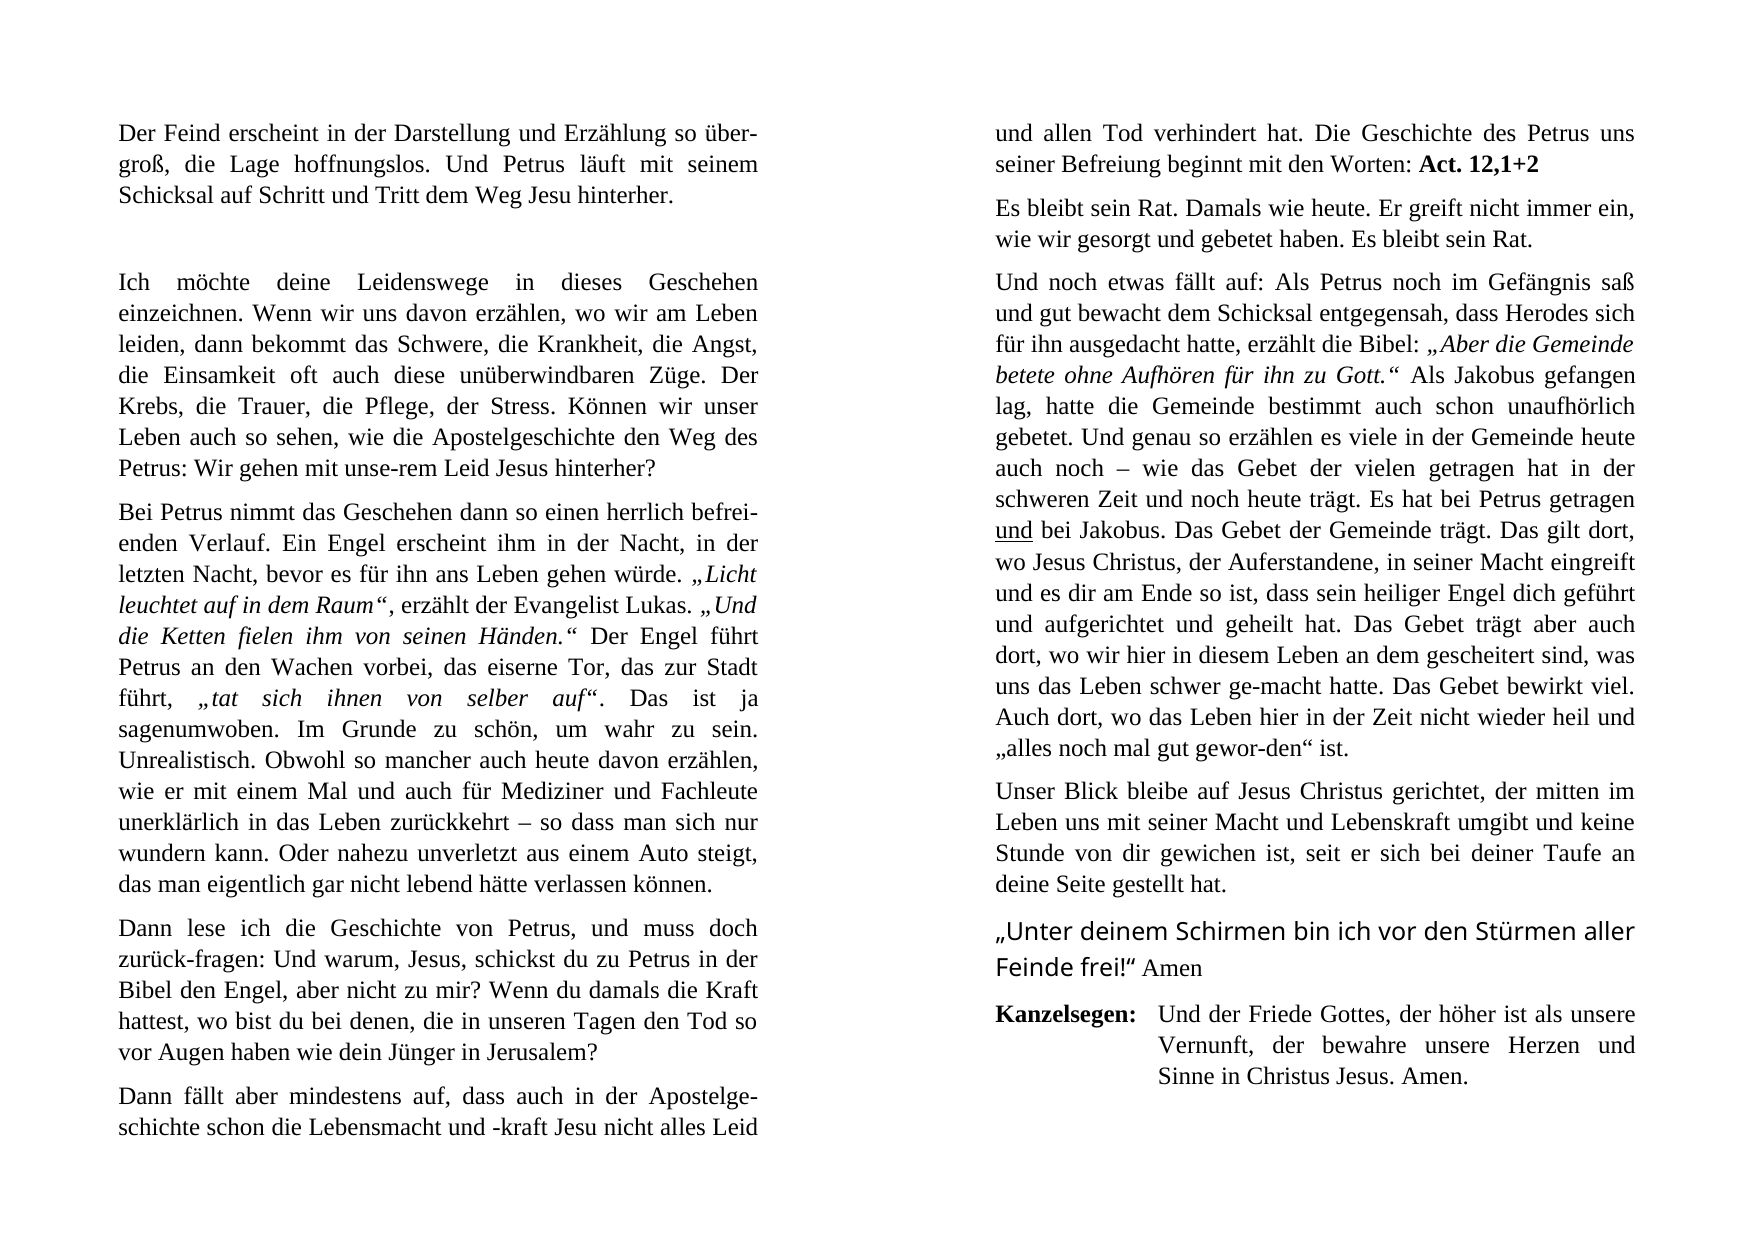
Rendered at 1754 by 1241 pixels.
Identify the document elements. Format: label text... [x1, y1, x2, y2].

text Unser Blick bleibe auf Jesus Christus gerichtet, der mitten im Leben uns mit seiner Macht und Lebenskraft umgibt und keine Stunde von dir gewichen ist, seit er sich bei deiner Taufe an deine Seite gestellt hat. [995, 776, 1636, 898]
text „Unter deinem Schirmen bin ich vor den Stürmen aller Feinde frei!“ Amen [995, 913, 1636, 984]
text Kanzelsegen: Und der Friede Gottes, der höher ist als unsere Vernunft, der bewahre unsere Herzen und Sinne in Christus Jesus. Amen. [995, 999, 1636, 1090]
text Dann fällt aber mindestens auf, dass auch in der Apostelge-schichte schon die Lebensmacht und -kraft Jesu nicht alles Leid und allen Tod verhindert hat. Die Geschichte des Petrus uns seiner Befreiung beginnt mit den Worten: Act. 12,1+2 [118, 1081, 759, 1141]
text Dann fällt aber mindestens auf, dass auch in der Apostelge-schichte schon die Lebensmacht und -kraft Jesu nicht alles Leid und allen Tod verhindert hat. Die Geschichte des Petrus uns seiner Befreiung beginnt mit den Worten: Act. 12,1+2 [995, 118, 1636, 178]
text Ich möchte deine Leidenswege in dieses Geschehen einzeichnen. Wenn wir uns davon erzählen, wo wir am Leben leiden, dann bekommt das Schwere, die Krankheit, die Angst, die Einsamkeit oft auch diese unüberwindbaren Züge. Der Krebs, die Trauer, die Pflege, der Stress. Können wir unser Leben auch so sehen, wie die Apostelgeschichte den Weg des Petrus: Wir gehen mit unse-rem Leid Jesus hinterher? [118, 267, 759, 482]
text Bei Petrus nimmt das Geschehen dann so einen herrlich befrei-enden Verlauf. Ein Engel erscheint ihm in der Nacht, in der letzten Nacht, bevor es für ihn ans Leben gehen würde. „Licht leuchtet auf in dem Raum“, erzählt der Evangelist Lukas. „Und die Ketten fielen ihm von seinen Händen.“ Der Engel führt Petrus an den Wachen vorbei, das eiserne Tor, das zur Stadt führt, „tat sich ihnen von selber auf“. Das ist ja sagenumwoben. Im Grunde zu schön, um wahr zu sein. Unrealistisch. Obwohl so mancher auch heute davon erzählen, wie er mit einem Mal und auch für Mediziner und Fachleute unerklärlich in das Leben zurückkehrt – so dass man sich nur wundern kann. Oder nahezu unverletzt aus einem Auto steigt, das man eigentlich gar nicht lebend hätte verlassen können. [118, 497, 759, 898]
text Es bleibt sein Rat. Damals wie heute. Er greift nicht immer ein, wie wir gesorgt und gebetet haben. Es bleibt sein Rat. [995, 193, 1636, 252]
text Der Feind erscheint in der Darstellung und Erzählung so über-groß, die Lage hoffnungslos. Und Petrus läuft mit seinem Schicksal auf Schritt und Tritt dem Weg Jesu hinterher. [118, 118, 759, 209]
text Und noch etwas fällt auf: Als Petrus noch im Gefängnis saß und gut bewacht dem Schicksal entgegensah, dass Herodes sich für ihn ausgedacht hatte, erzählt die Bibel: „Aber die Gemeinde betete ohne Aufhören für ihn zu Gott.“ Als Jakobus gefangen lag, hatte die Gemeinde bestimmt auch schon unaufhörlich gebetet. Und genau so erzählen es viele in der Gemeinde heute auch noch – wie das Gebet der vielen getragen hat in der schweren Zeit und noch heute trägt. Es hat bei Petrus getragen und bei Jakobus. Das Gebet der Gemeinde trägt. Das gilt dort, wo Jesus Christus, der Auferstandene, in seiner Macht eingreift und es dir am Ende so ist, dass sein heiliger Engel dich geführt und aufgerichtet und geheilt hat. Das Gebet trägt aber auch dort, wo wir hier in diesem Leben an dem gescheitert sind, was uns das Leben schwer ge-macht hatte. Das Gebet bewirkt viel. Auch dort, wo das Leben hier in der Zeit nicht wieder heil und „alles noch mal gut gewor-den“ ist. [995, 267, 1636, 762]
text Dann lese ich die Geschichte von Petrus, und muss doch zurück-fragen: Und warum, Jesus, schickst du zu Petrus in der Bibel den Engel, aber nicht zu mir? Wenn du damals die Kraft hattest, wo bist du bei denen, die in unseren Tagen den Tod so vor Augen haben wie dein Jünger in Jerusalem? [118, 913, 759, 1066]
